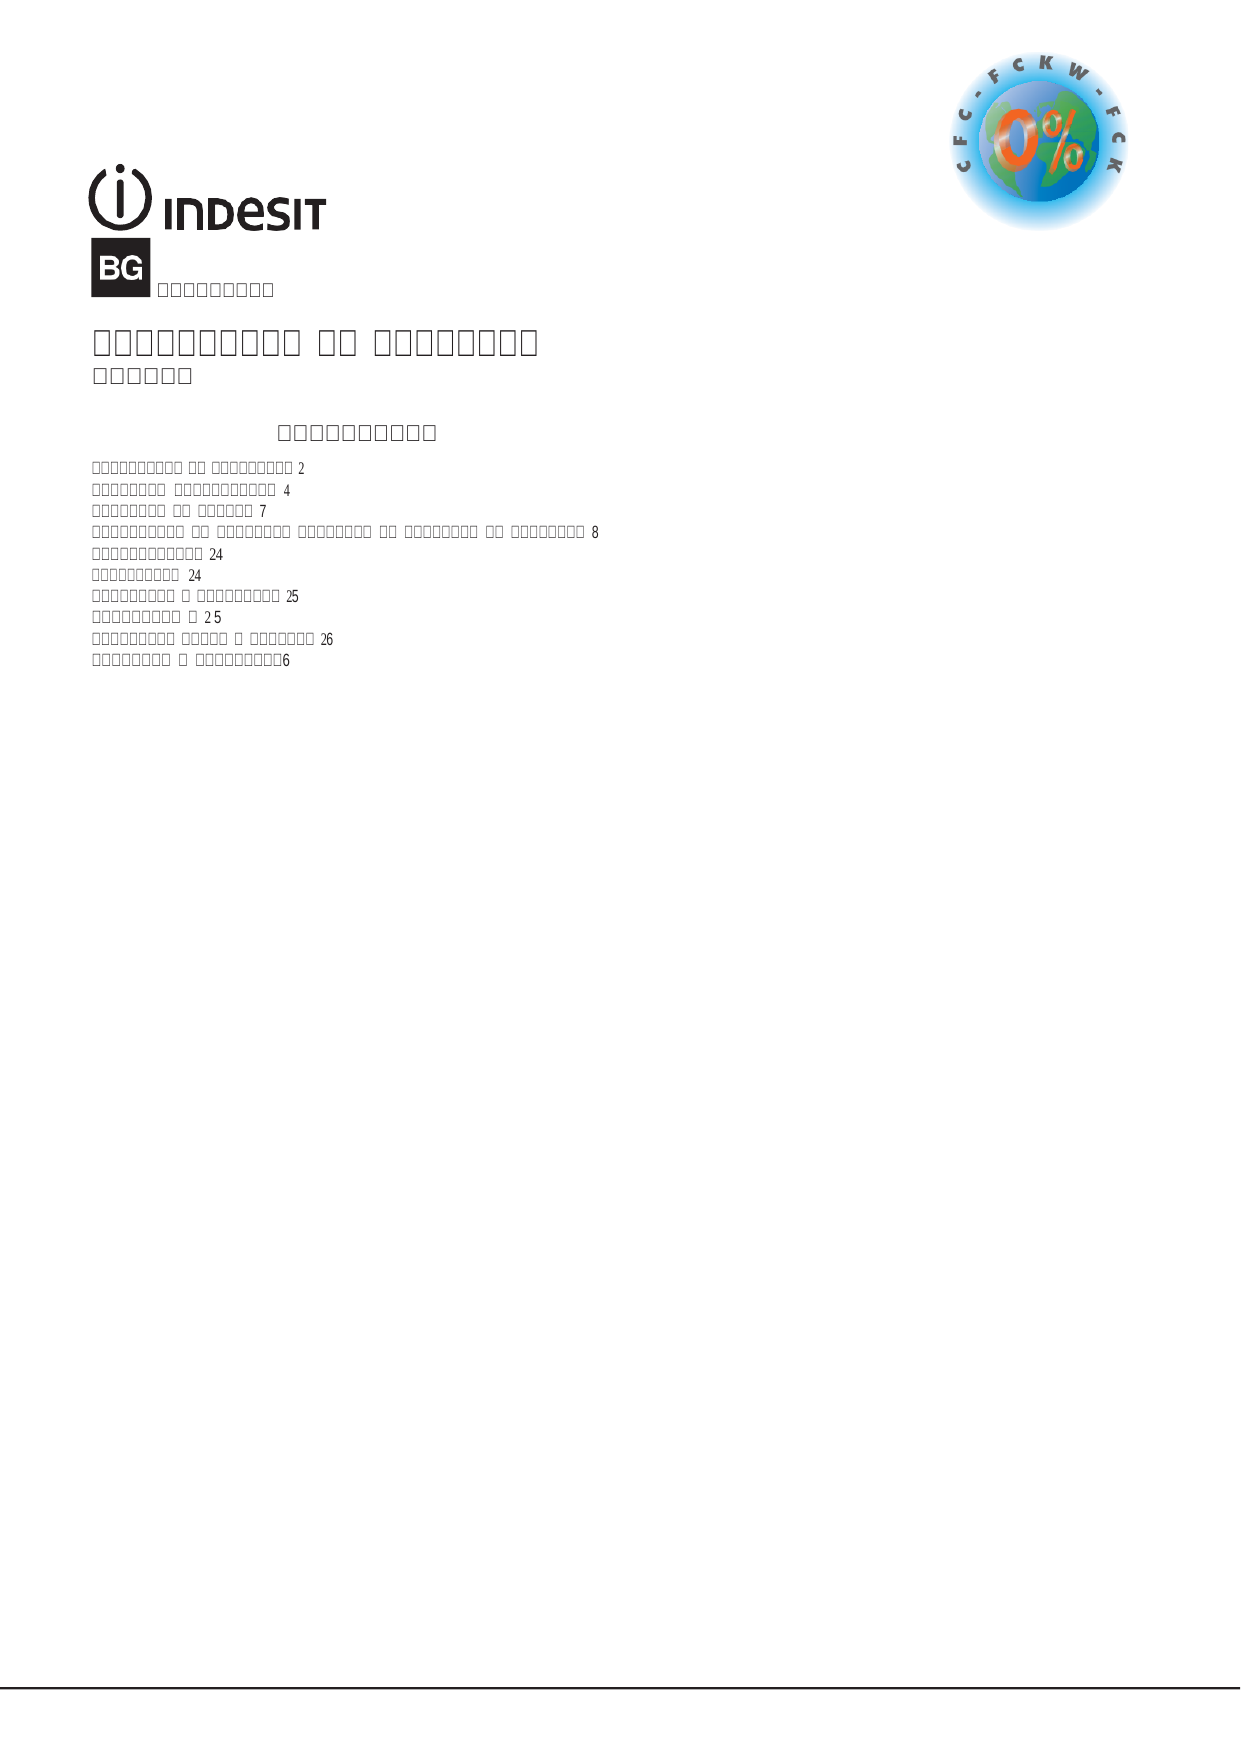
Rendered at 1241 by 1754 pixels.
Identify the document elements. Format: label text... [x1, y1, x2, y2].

text   5 [91, 607, 1240, 628]
text    5 [91, 586, 1240, 606]
text    [91, 479, 1240, 500]
picture [949, 52, 1129, 231]
text  [156, 278, 1240, 301]
picture [100, 255, 142, 280]
text    [91, 322, 1240, 364]
text    7 [91, 501, 1240, 521]
text  [91, 364, 1240, 390]
text     [91, 458, 1240, 478]
picture [177, 198, 203, 230]
text     6 [91, 629, 1240, 649]
text   6 [91, 650, 1240, 670]
picture [237, 197, 264, 231]
text         8 [91, 522, 1240, 542]
text   [91, 543, 1240, 564]
text  [276, 420, 1240, 447]
picture [208, 198, 234, 230]
text   [91, 565, 1240, 585]
picture [267, 197, 290, 231]
